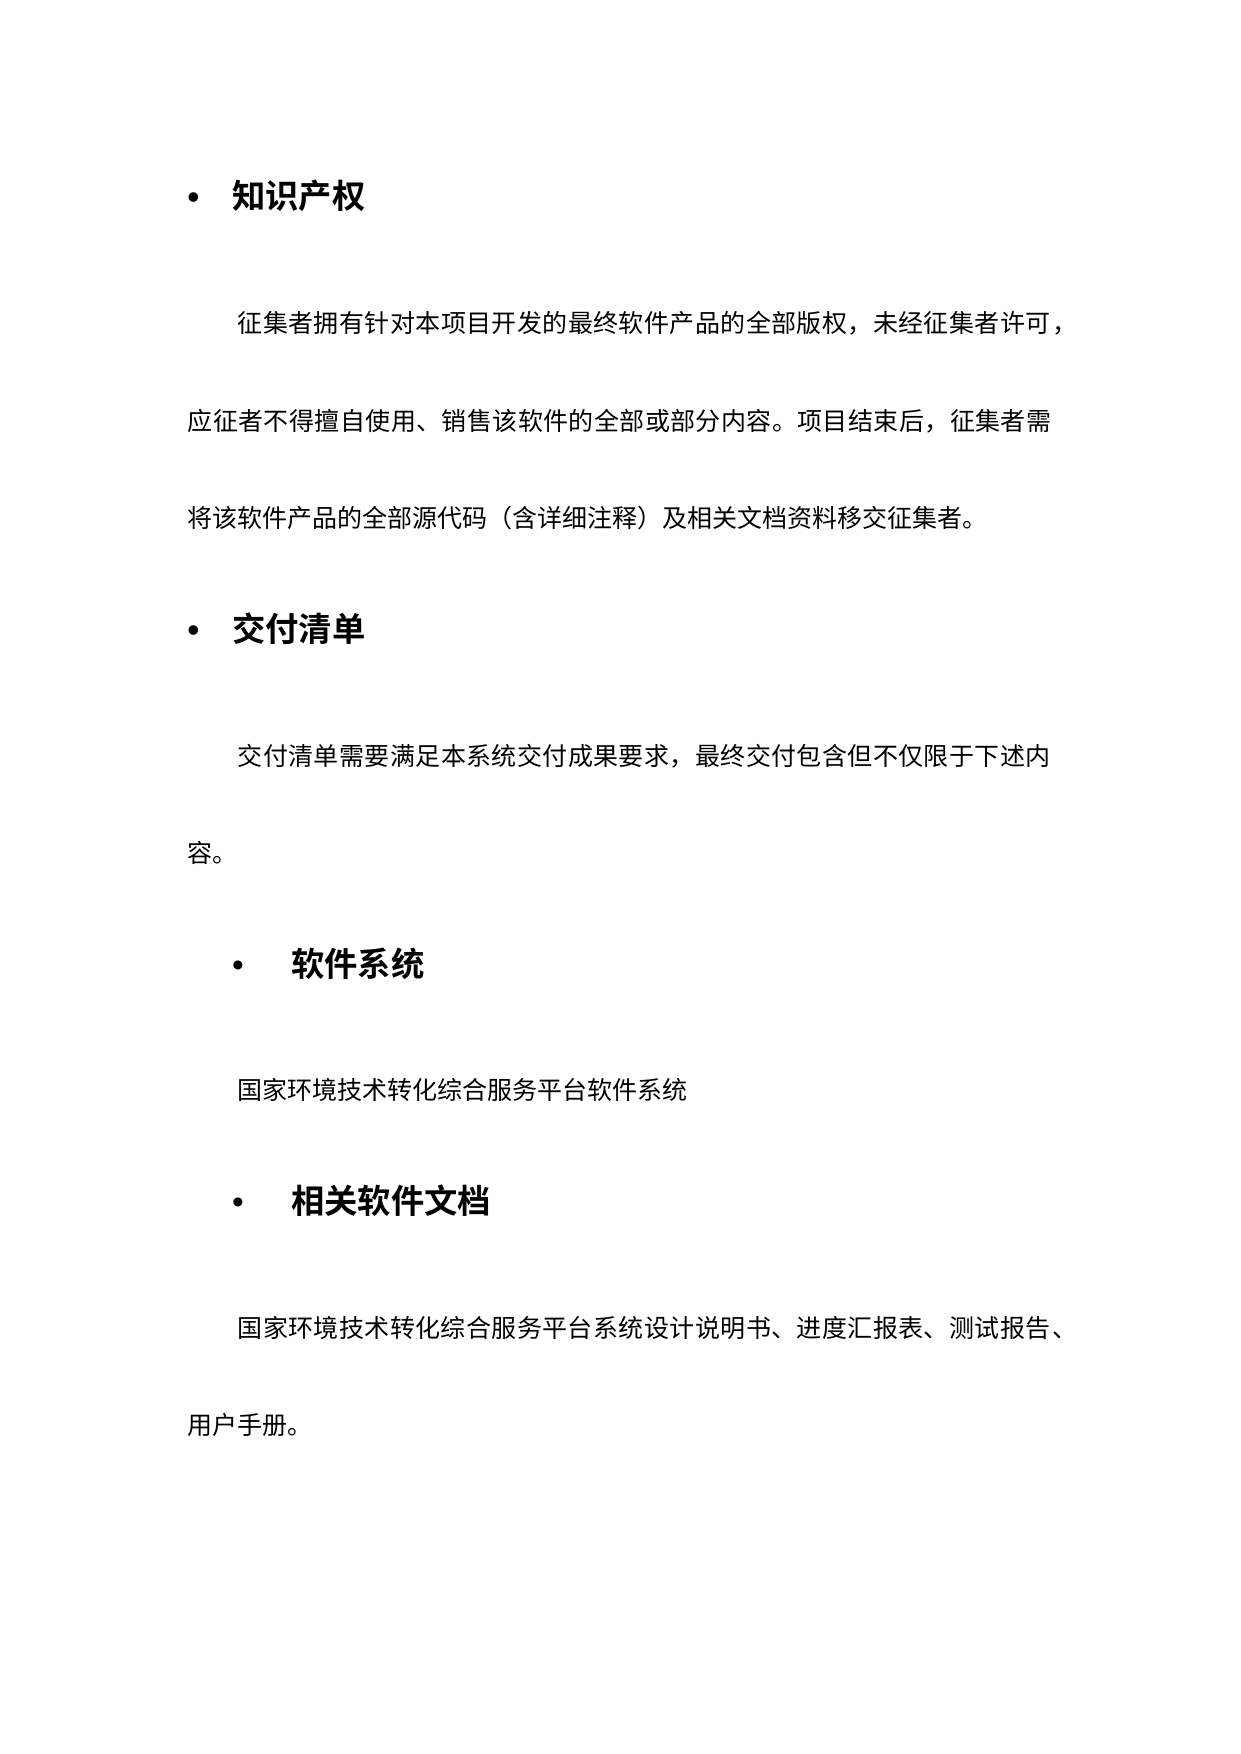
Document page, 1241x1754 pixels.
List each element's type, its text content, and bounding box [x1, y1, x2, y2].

list 知识产权 [187, 162, 1053, 227]
list 相关软件文档 [232, 1167, 1053, 1232]
text 交付清单需要满足本系统交付成果要求，最终交付包含但不仅限于下述内容。 [187, 722, 1053, 884]
text 国家环境技术转化综合服务平台软件系统 [187, 1056, 1053, 1121]
text 国家环境技术转化综合服务平台系统设计说明书、进度汇报表、测试报告、用户手册。 [187, 1294, 1053, 1456]
list 软件系统 [232, 929, 1053, 994]
text 征集者拥有针对本项目开发的最终软件产品的全部版权，未经征集者许可，应征者不得擅自使用、销售该软件的全部或部分内容。项目结束后，征集者需将该软件产品的全部源代码（含详细注释）及相关文档资料移交征集者。 [187, 289, 1053, 549]
list 交付清单 [187, 594, 1053, 659]
